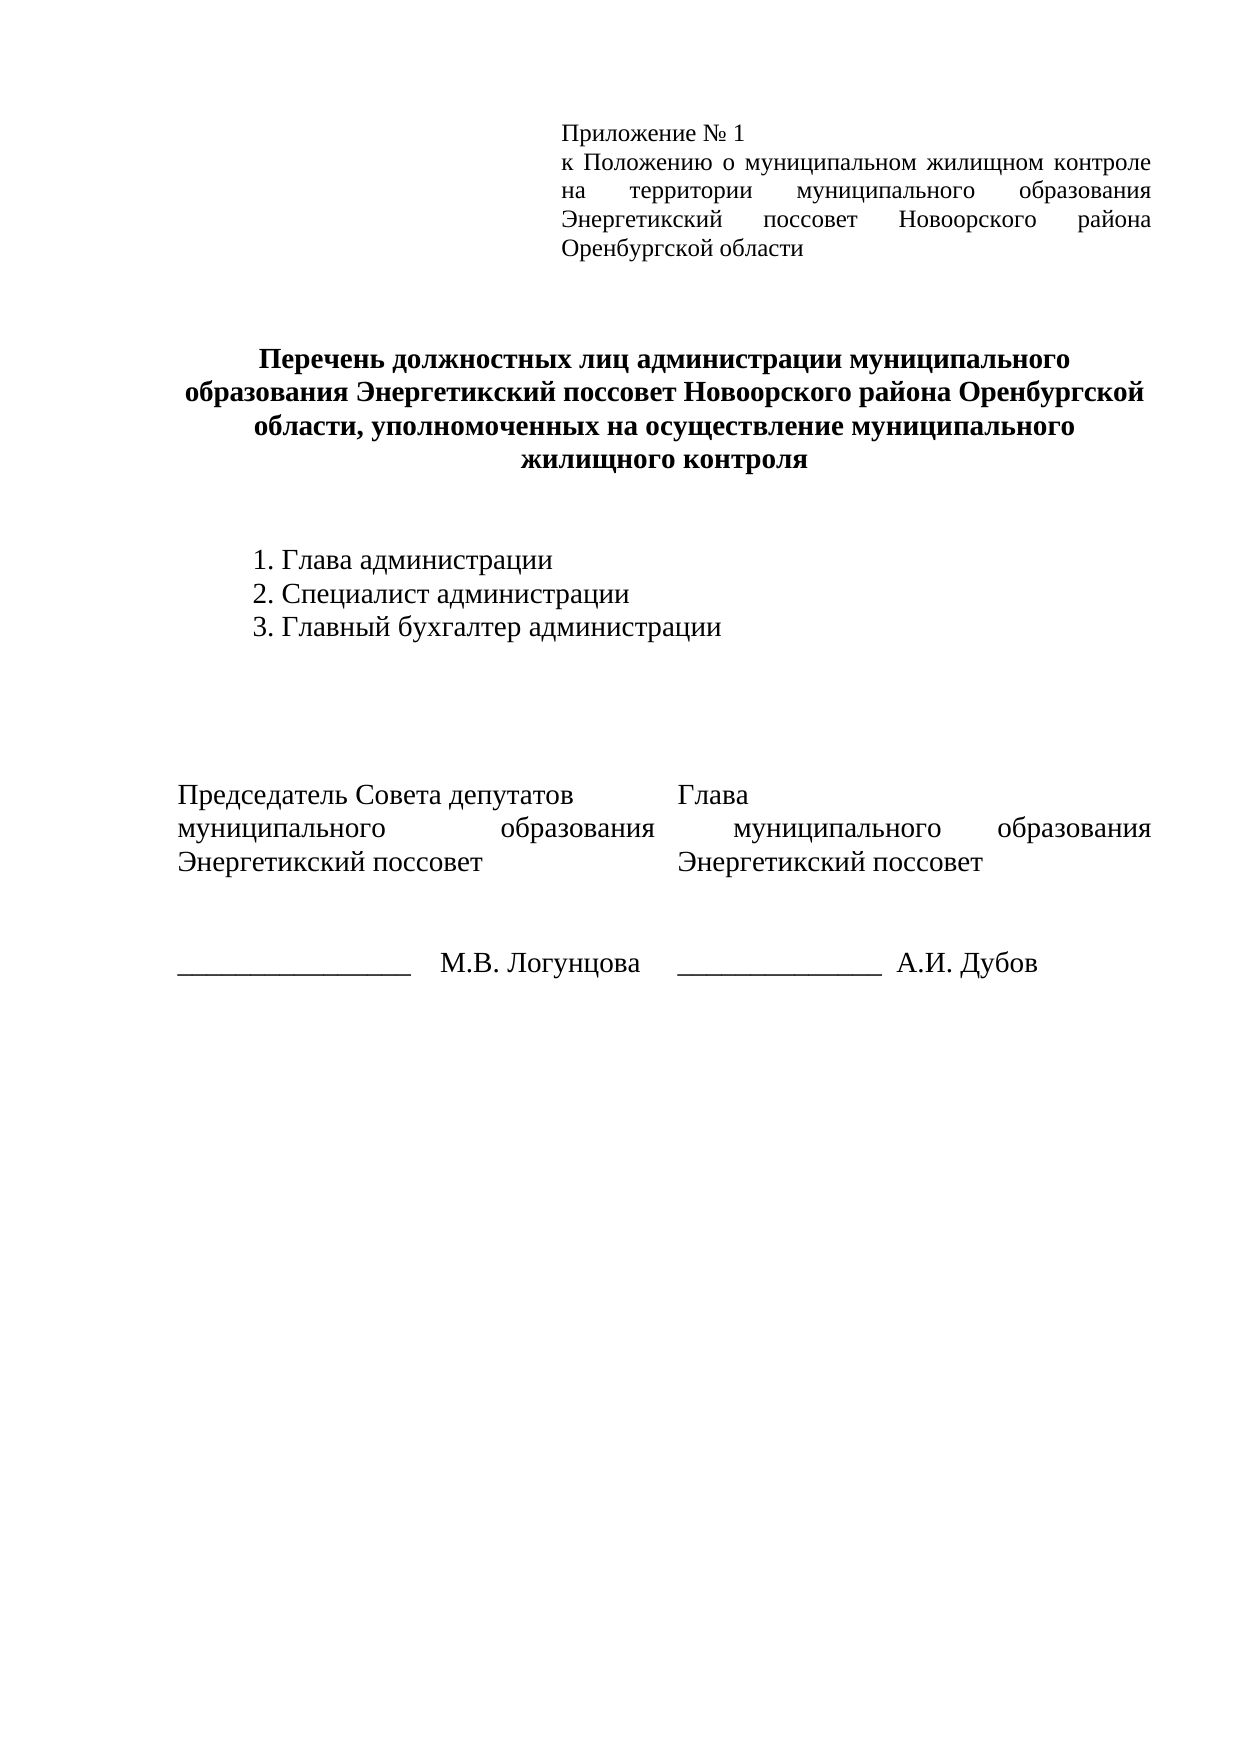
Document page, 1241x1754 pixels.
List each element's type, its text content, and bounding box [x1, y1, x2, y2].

text 2. Специалист администрации [177, 576, 1152, 609]
text Приложение № 1 [561, 118, 1152, 147]
text Перечень должностных лиц администрации муниципального образования Энергетикский поссовет Новоорского района Оренбургской области, уполномоченных на осуществление муниципального жилищного контроля [177, 341, 1152, 475]
text к Положению о муниципальном жилищном контроле на территории муниципального образования Энергетикский поссовет Новоорского района Оренбургской области [561, 147, 1152, 262]
table_header Глава муниципального образования Энергетикский поссовет ______________ А.И. Дубов [666, 777, 1163, 1012]
text 3. Главный бухгалтер администрации [177, 609, 1152, 643]
table_header Председатель Совета депутатов муниципального образования Энергетикский поссовет ________________ М.В. Логунцова [166, 777, 666, 1012]
text 1. Глава администрации [177, 542, 1152, 576]
